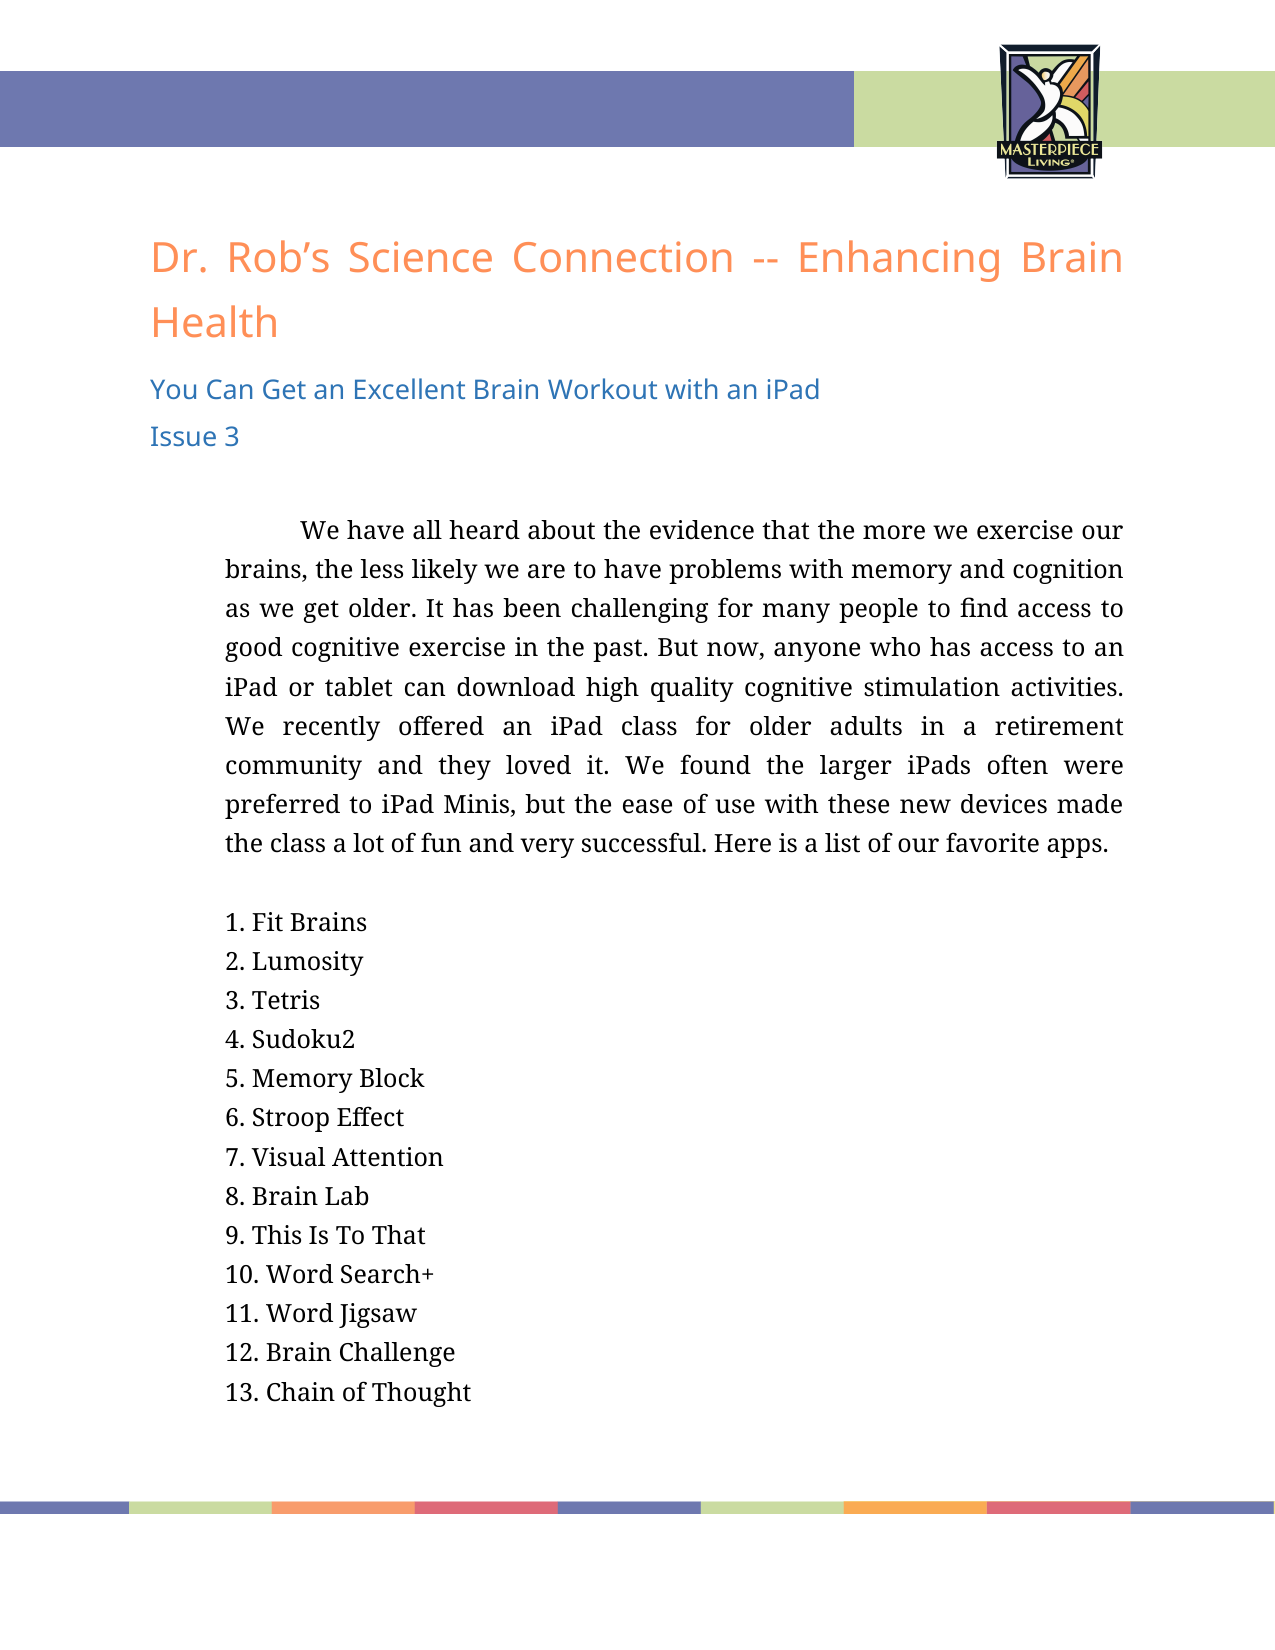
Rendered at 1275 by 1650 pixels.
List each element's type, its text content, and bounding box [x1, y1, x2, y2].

title Dr. Rob’s Science Connection -- Enhancing Brain Health [150, 228, 1125, 350]
text 10. Word Search+ [225, 1257, 1125, 1291]
text 11. Word Jigsaw [225, 1296, 1125, 1330]
text 8. Brain Lab [225, 1178, 1125, 1212]
text 6. Stroop Effect [225, 1100, 1125, 1134]
picture [0, 1501, 1275, 1514]
text 12. Brain Challenge [225, 1335, 1125, 1369]
subtitle You Can Get an Excellent Brain Workout with an iPad [150, 371, 1125, 407]
text 3. Tetris [225, 983, 1125, 1017]
text We have all heard about the evidence that the more we exercise our brains, the less likely we are to have problems with memory and cognition as we get older. It has been challenging for many people to find access to good cognitive exercise in the past. But now, anyone who has access to an iPad or tablet can download high quality cognitive stimulation activities. We recently offered an iPad class for older adults in a retirement community and they loved it. We found the larger iPads often were preferred to iPad Minis, but the ease of use with these new devices made the class a lot of fun and very successful. Here is a list of our favorite apps. [225, 513, 1125, 860]
text 5. Memory Block [225, 1061, 1125, 1095]
text 4. Sudoku2 [225, 1022, 1125, 1056]
text 7. Visual Attention [225, 1139, 1125, 1173]
subtitle Issue 3 [150, 417, 1125, 454]
text 9. This Is To That [225, 1218, 1125, 1252]
text 13. Chain of Thought [225, 1374, 1125, 1408]
picture [0, 38, 1275, 185]
text 1. Fit Brains [225, 904, 1125, 938]
text 2. Lumosity [225, 943, 1125, 977]
